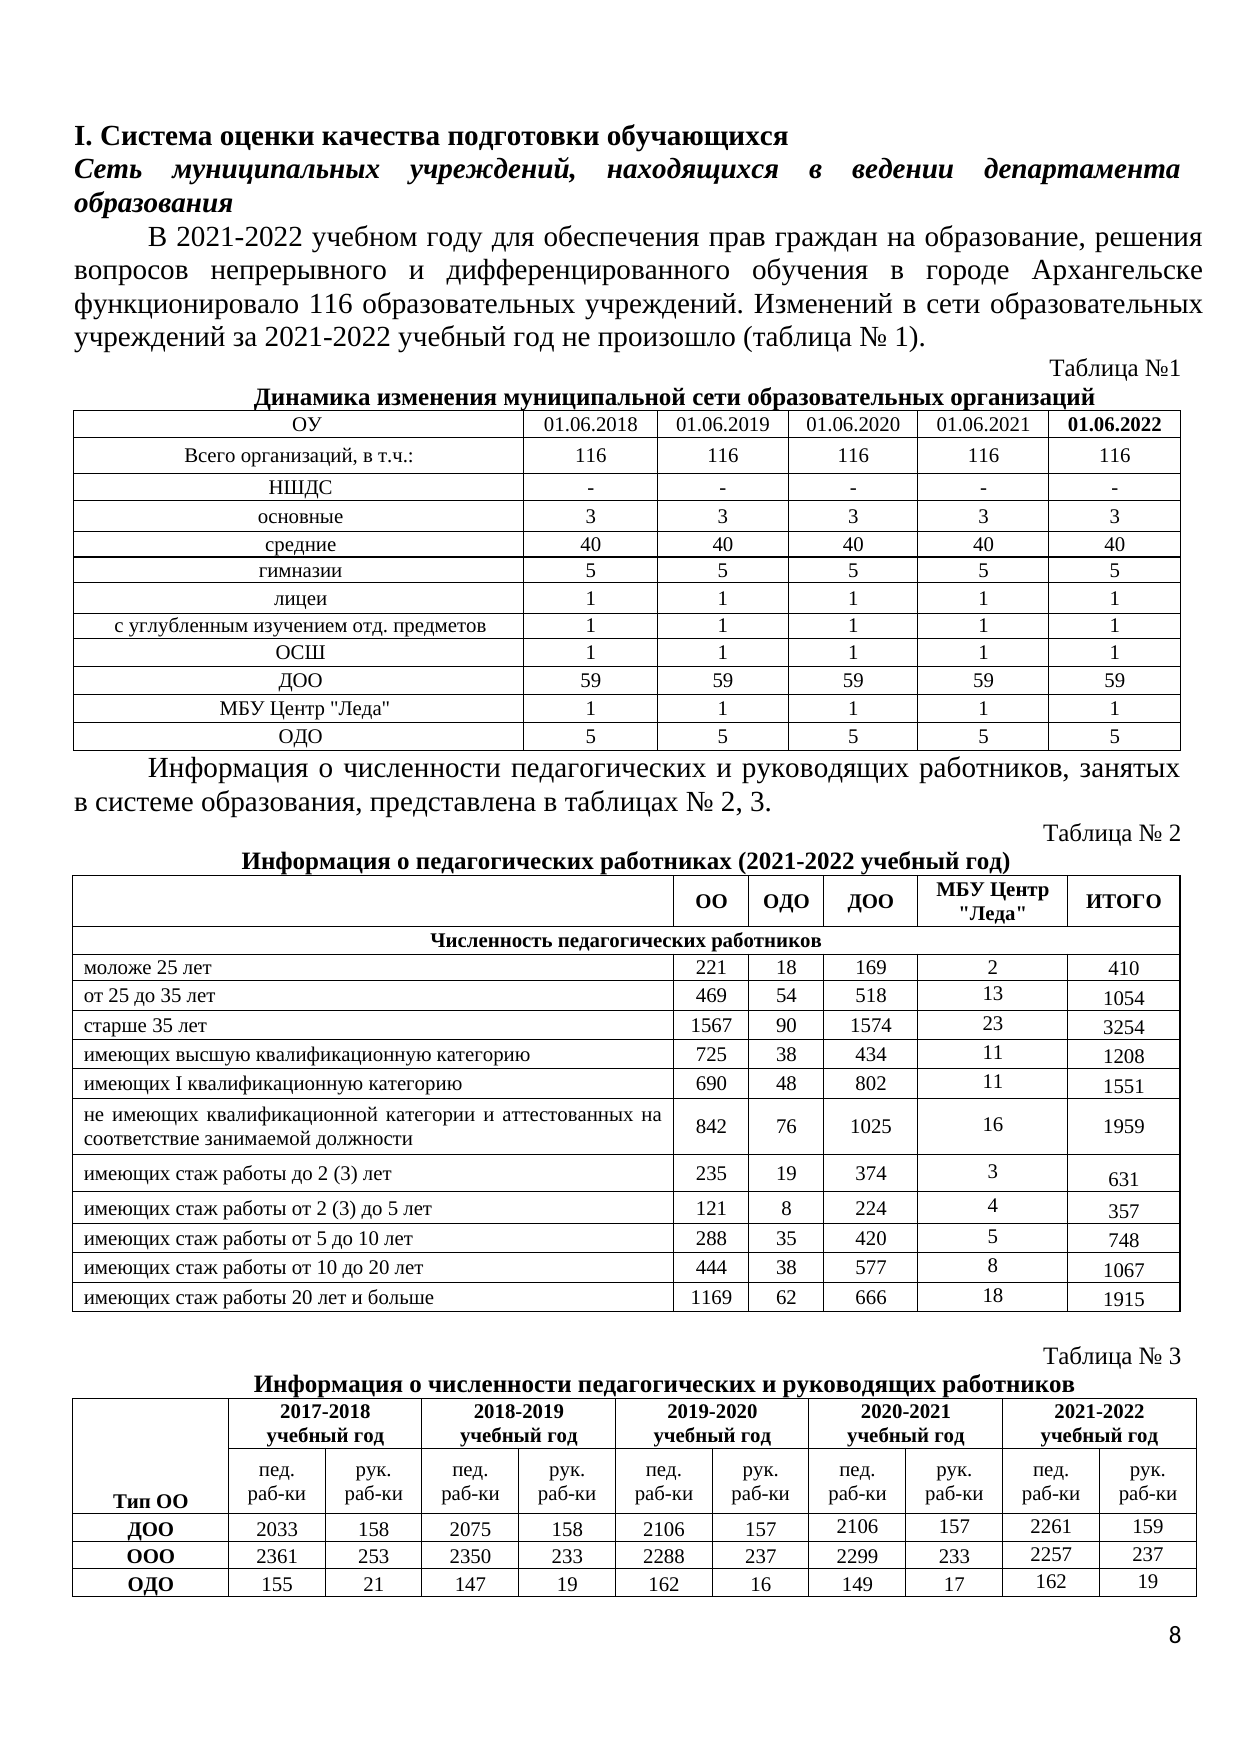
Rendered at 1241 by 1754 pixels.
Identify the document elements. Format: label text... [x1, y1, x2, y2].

table_cell пед. раб-ки [616, 1449, 712, 1513]
table_cell 410 [1068, 955, 1179, 980]
table_cell 157 [713, 1514, 808, 1541]
table_cell имеющих стаж работы от 2 (3) до 5 лет [73, 1192, 673, 1223]
table_cell 90 [749, 1011, 823, 1039]
table_cell 54 [749, 981, 823, 1009]
table_cell 1169 [674, 1283, 748, 1311]
table_cell рук. раб-ки [326, 1449, 421, 1513]
table_cell 5 [918, 1224, 1067, 1252]
table_header ОУ [74, 411, 523, 437]
table_cell 235 [674, 1155, 748, 1191]
table_cell ОСШ [74, 639, 523, 666]
table_cell 158 [326, 1514, 421, 1541]
table_cell 1054 [1068, 981, 1179, 1009]
table_cell 159 [1100, 1514, 1196, 1541]
table_cell рук. раб-ки [1100, 1449, 1196, 1513]
table_cell - [524, 474, 657, 500]
table_cell МБУ Центр "Леда" [918, 876, 1067, 926]
table_header 2021-2022 учебный год [1003, 1399, 1196, 1447]
table_cell 5 [524, 723, 657, 749]
table_cell 169 [824, 955, 917, 980]
table_cell лицеи [74, 583, 523, 612]
table_cell ОДО [749, 876, 823, 926]
table_cell 1025 [824, 1099, 917, 1154]
table_cell 3 [918, 501, 1048, 531]
table_cell 13 [918, 981, 1067, 1009]
table_cell 1 [789, 695, 917, 722]
table_cell 374 [824, 1155, 917, 1191]
table_cell 1 [918, 695, 1048, 722]
table_cell 19 [749, 1155, 823, 1191]
table_cell 2350 [422, 1542, 518, 1568]
table_cell 19 [519, 1569, 615, 1596]
table_cell 1 [524, 695, 657, 722]
table_cell 11 [918, 1069, 1067, 1098]
table_cell не имеющих квалификационной категории и аттестованных на соответствие занимаемой должности [73, 1099, 673, 1154]
table_cell 40 [524, 532, 657, 556]
table_cell 2261 [1003, 1514, 1099, 1541]
table_cell 1 [1049, 695, 1180, 722]
table_cell 233 [519, 1542, 615, 1568]
table_cell рук. раб-ки [713, 1449, 808, 1513]
table_cell 253 [326, 1542, 421, 1568]
table_cell НШДС [74, 474, 523, 500]
table_header 2019-2020 учебный год [616, 1399, 808, 1447]
table_cell 155 [229, 1569, 325, 1596]
table_cell 1 [789, 583, 917, 612]
table_cell 3 [918, 1155, 1067, 1191]
table_cell 2106 [616, 1514, 712, 1541]
table_cell 2361 [229, 1542, 325, 1568]
table_cell 288 [674, 1224, 748, 1252]
table_cell МБУ Центр "Леда" [74, 695, 523, 722]
table_cell ОДО [73, 1569, 228, 1596]
table_cell 1 [524, 639, 657, 666]
table_cell 444 [674, 1253, 748, 1282]
table_cell ДОО [824, 876, 917, 926]
table_cell с углубленным изучением отд. предметов [74, 614, 523, 637]
table_cell 59 [524, 667, 657, 693]
table_cell 469 [674, 981, 748, 1009]
table_cell 5 [1049, 723, 1180, 749]
table_cell Численность педагогических работников [73, 927, 1179, 953]
table_cell ДОО [74, 667, 523, 693]
table_cell 1574 [824, 1011, 917, 1039]
table_header 2017-2018 учебный год [229, 1399, 421, 1447]
table_cell пед. раб-ки [1003, 1449, 1099, 1513]
table_cell 17 [906, 1569, 1002, 1596]
table_cell 162 [616, 1569, 712, 1596]
table_cell 2257 [1003, 1542, 1099, 1568]
table_cell 1 [1049, 614, 1180, 637]
table_cell [73, 876, 673, 926]
table_cell 2106 [809, 1514, 905, 1541]
table_cell 1 [918, 639, 1048, 666]
table_cell 40 [789, 532, 917, 556]
text Сеть муниципальных учреждений, находящихся в ведении департамента образования [74, 152, 1181, 219]
table_header Тип ОО [73, 1399, 228, 1513]
table_cell 3 [1049, 501, 1180, 531]
table_cell 5 [789, 558, 917, 582]
table_cell 40 [1049, 532, 1180, 556]
table_cell ОДО [74, 723, 523, 749]
table_header 01.06.2018 [524, 411, 657, 437]
table_cell 5 [789, 723, 917, 749]
table_cell 1551 [1068, 1069, 1179, 1098]
table_cell 11 [918, 1040, 1067, 1068]
table_cell 1 [1049, 583, 1180, 612]
table_cell пед. раб-ки [809, 1449, 905, 1513]
table_cell 1959 [1068, 1099, 1179, 1154]
table_cell 162 [1003, 1569, 1099, 1596]
table_cell - [789, 474, 917, 500]
table_cell 5 [918, 723, 1048, 749]
table_cell 802 [824, 1069, 917, 1098]
table_cell от 25 до 35 лет [73, 981, 673, 1009]
table_cell 748 [1068, 1224, 1179, 1252]
table_cell 16 [918, 1099, 1067, 1154]
table_cell рук. раб-ки [906, 1449, 1002, 1513]
table_cell рук. раб-ки [519, 1449, 615, 1513]
table_cell 116 [789, 438, 917, 472]
table_cell 62 [749, 1283, 823, 1311]
text Информация о численности педагогических и руководящих работников [74, 1369, 1181, 1398]
table_cell 221 [674, 955, 748, 980]
table_cell 666 [824, 1283, 917, 1311]
table_cell 1 [918, 583, 1048, 612]
table_cell 3 [524, 501, 657, 531]
table_cell 1 [524, 614, 657, 637]
table_cell 2 [918, 955, 1067, 980]
table_cell 1 [658, 639, 788, 666]
text Информация о численности педагогических и руководящих работников, занятых в системе образования, представлена в таблицах № 2, 3. [74, 751, 1181, 818]
table_header 01.06.2021 [918, 411, 1048, 437]
table_cell 690 [674, 1069, 748, 1098]
table_header 01.06.2019 [658, 411, 788, 437]
table_cell 1208 [1068, 1040, 1179, 1068]
table_cell 21 [326, 1569, 421, 1596]
table_cell 3254 [1068, 1011, 1179, 1039]
table_header Информация о педагогических работниках (2021-2022 учебный год) [72, 846, 1180, 875]
table_cell имеющих стаж работы 20 лет и больше [73, 1283, 673, 1311]
table_cell 59 [918, 667, 1048, 693]
table_cell 116 [918, 438, 1048, 472]
table_cell 237 [1100, 1542, 1196, 1568]
table_cell 1 [789, 639, 917, 666]
table_cell 631 [1068, 1155, 1179, 1191]
table_cell имеющих высшую квалификационную категорию [73, 1040, 673, 1068]
text Динамика изменения муниципальной сети образовательных организаций [74, 382, 1181, 410]
table_cell 224 [824, 1192, 917, 1223]
table_header 01.06.2020 [789, 411, 917, 437]
table_cell 1915 [1068, 1283, 1179, 1311]
table_cell 1067 [1068, 1253, 1179, 1282]
table_cell 1 [658, 614, 788, 637]
table_cell 1 [918, 614, 1048, 637]
table_cell ООО [73, 1542, 228, 1568]
table_cell имеющих стаж работы до 2 (3) лет [73, 1155, 673, 1191]
table_cell 577 [824, 1253, 917, 1282]
table_cell 48 [749, 1069, 823, 1098]
table_cell 5 [658, 723, 788, 749]
table_header 2020-2021 учебный год [809, 1399, 1002, 1447]
table_cell 40 [658, 532, 788, 556]
table_cell пед. раб-ки [229, 1449, 325, 1513]
table_cell Всего организаций, в т.ч.: [74, 438, 523, 472]
table_cell 725 [674, 1040, 748, 1068]
table_cell 116 [658, 438, 788, 472]
table_cell 1 [1049, 639, 1180, 666]
table_cell ИТОГО [1068, 876, 1179, 926]
table_cell 1 [658, 695, 788, 722]
table_cell 19 [1100, 1569, 1196, 1596]
table_cell 157 [906, 1514, 1002, 1541]
table_cell моложе 25 лет [73, 955, 673, 980]
table_cell пед. раб-ки [422, 1449, 518, 1513]
table_cell 40 [918, 532, 1048, 556]
table_cell средние [74, 532, 523, 556]
table_cell 38 [749, 1040, 823, 1068]
table_cell 5 [918, 558, 1048, 582]
table_cell 1 [658, 583, 788, 612]
table_cell 3 [658, 501, 788, 531]
table_cell основные [74, 501, 523, 531]
table_cell 1 [524, 583, 657, 612]
table_cell старше 35 лет [73, 1011, 673, 1039]
table_cell 2288 [616, 1542, 712, 1568]
table_cell 149 [809, 1569, 905, 1596]
table_cell 2075 [422, 1514, 518, 1541]
table_cell 59 [789, 667, 917, 693]
table_cell 518 [824, 981, 917, 1009]
table_cell 233 [906, 1542, 1002, 1568]
table_cell 59 [1049, 667, 1180, 693]
table_cell - [658, 474, 788, 500]
table_cell ОО [674, 876, 748, 926]
table_cell 3 [789, 501, 917, 531]
table_cell 121 [674, 1192, 748, 1223]
table_cell - [918, 474, 1048, 500]
text В 2021-2022 учебном году для обеспечения прав граждан на образование, решения вопросов непрерывного и дифференцированного обучения в городе Архангельске функционировало 116 образовательных учреждений. Изменений в сети образовательных учреждений за 2021-2022 учебный год не произошло (таблица № 1). [74, 219, 1204, 353]
table_cell 18 [918, 1283, 1067, 1311]
table_cell 2033 [229, 1514, 325, 1541]
text Таблица № 2 [74, 818, 1181, 846]
table_cell 1567 [674, 1011, 748, 1039]
table_cell 147 [422, 1569, 518, 1596]
table_cell 18 [749, 955, 823, 980]
table_cell 420 [824, 1224, 917, 1252]
table_cell 5 [524, 558, 657, 582]
text I. Система оценки качества подготовки обучающихся [74, 118, 1181, 152]
table_cell - [1049, 474, 1180, 500]
table_cell 76 [749, 1099, 823, 1154]
table_header 01.06.2022 [1049, 411, 1180, 437]
table_cell 116 [524, 438, 657, 472]
table_cell ДОО [73, 1514, 228, 1541]
table_cell 158 [519, 1514, 615, 1541]
table_cell 2299 [809, 1542, 905, 1568]
table_cell 842 [674, 1099, 748, 1154]
table_cell 357 [1068, 1192, 1179, 1223]
table_cell 237 [713, 1542, 808, 1568]
table_cell 4 [918, 1192, 1067, 1223]
table_cell имеющих стаж работы от 10 до 20 лет [73, 1253, 673, 1282]
table_cell 116 [1049, 438, 1180, 472]
table_cell гимназии [74, 558, 523, 582]
table_cell 23 [918, 1011, 1067, 1039]
table_cell 59 [658, 667, 788, 693]
table_cell 5 [658, 558, 788, 582]
text Таблица № 3 [74, 1341, 1181, 1369]
table_cell 5 [1049, 558, 1180, 582]
table_cell 1 [789, 614, 917, 637]
table_header 2018-2019 учебный год [422, 1399, 615, 1447]
table_cell 38 [749, 1253, 823, 1282]
table_cell 8 [918, 1253, 1067, 1282]
table_cell 8 [749, 1192, 823, 1223]
text Таблица №1 [74, 353, 1181, 382]
table_cell 434 [824, 1040, 917, 1068]
table_cell 35 [749, 1224, 823, 1252]
table_cell имеющих стаж работы от 5 до 10 лет [73, 1224, 673, 1252]
table_cell имеющих I квалификационную категорию [73, 1069, 673, 1098]
table_cell 16 [713, 1569, 808, 1596]
